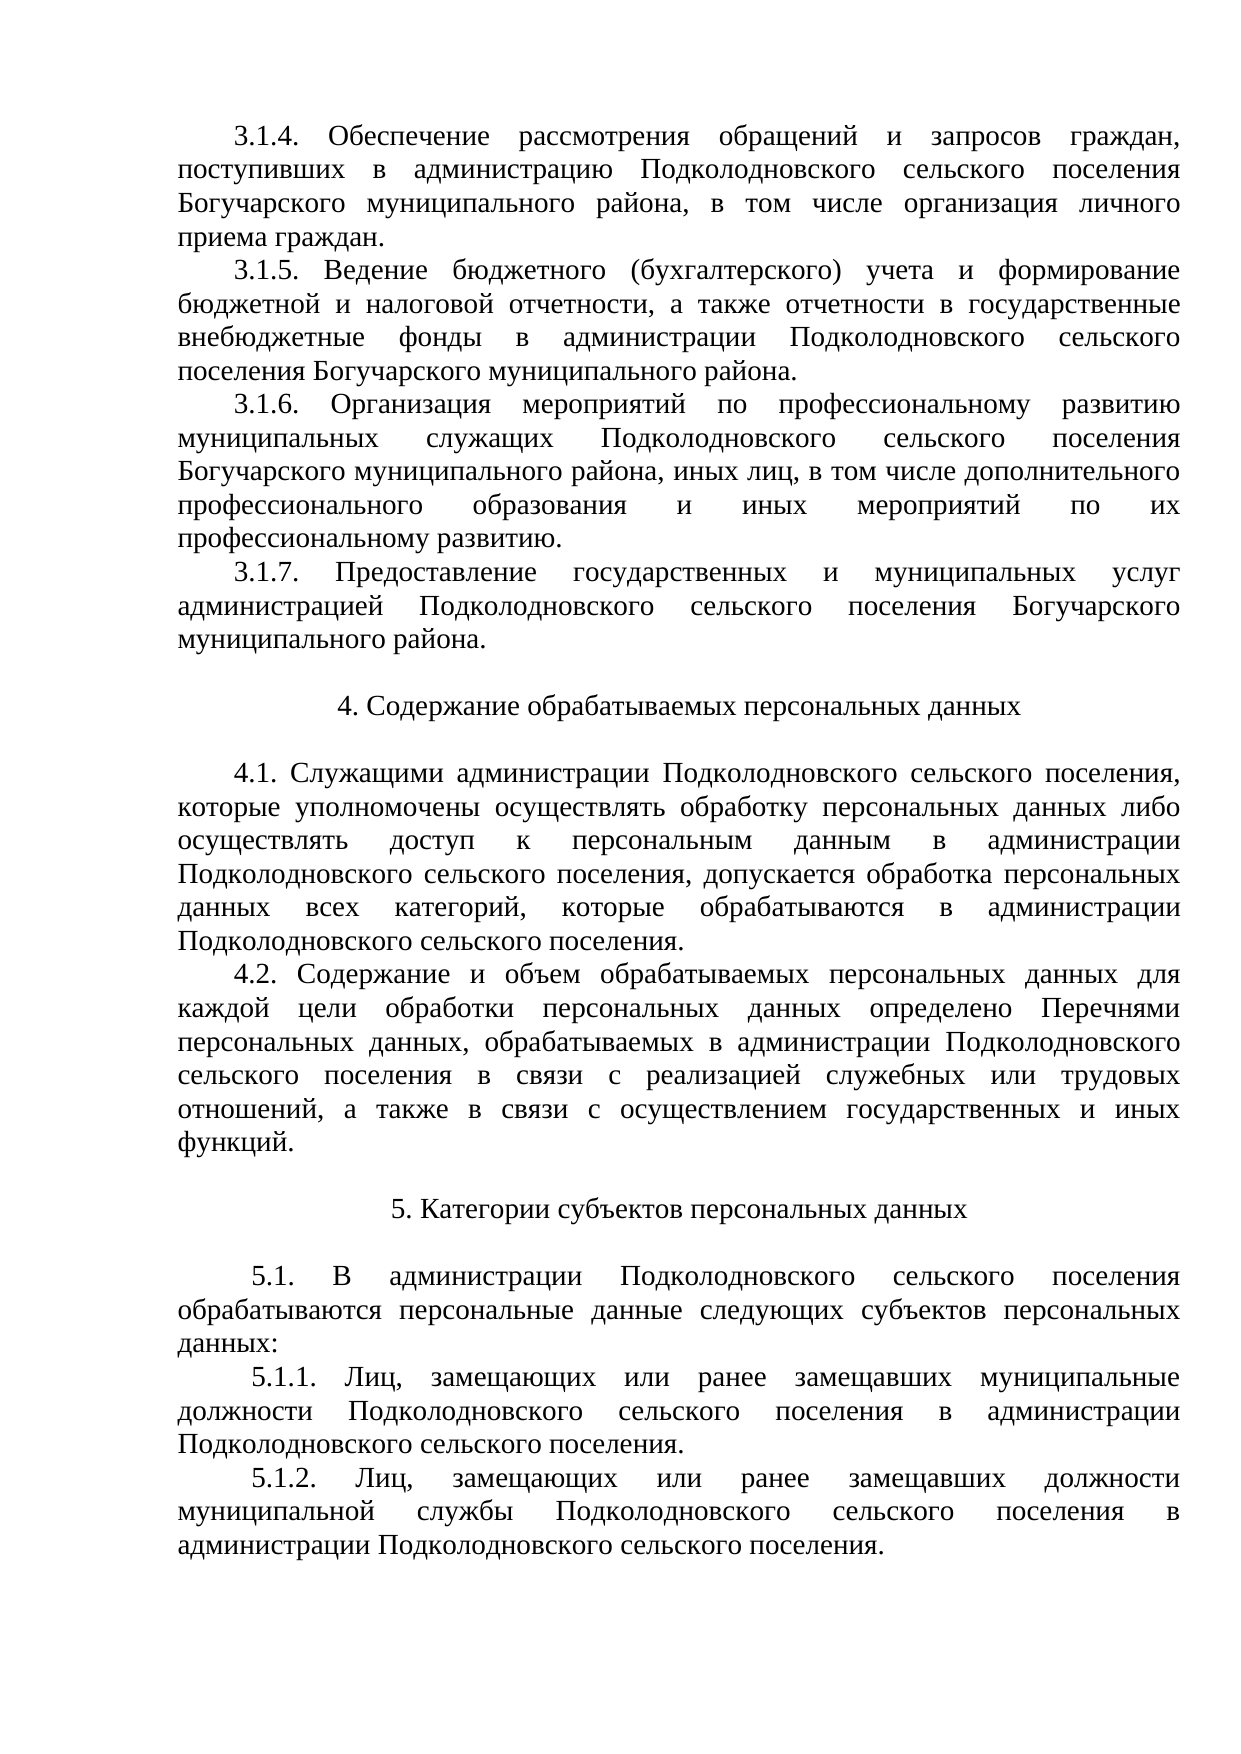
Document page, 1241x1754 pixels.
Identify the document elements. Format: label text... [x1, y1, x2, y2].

text 3.1.7. Предоставление государственных и муниципальных услуг администрацией Подколодновского сельского поселения Богучарского муниципального района. [177, 554, 1181, 655]
text 4.1. Служащими администрации Подколодновского сельского поселения, которые уполномочены осуществлять обработку персональных данных либо осуществлять доступ к персональным данным в администрации Подколодновского сельского поселения, допускается обработка персональных данных всех категорий, которые обрабатываются в администрации Подколодновского сельского поселения. [177, 755, 1181, 957]
text 3.1.4. Обеспечение рассмотрения обращений и запросов граждан, поступивших в администрацию Подколодновского сельского поселения Богучарского муниципального района, в том числе организация личного приема граждан. [177, 118, 1181, 252]
text 5.1.1. Лиц, замещающих или ранее замещавших муниципальные должности Подколодновского сельского поселения в администрации Подколодновского сельского поселения. [177, 1359, 1181, 1460]
text 5.1. В администрации Подколодновского сельского поселения обрабатываются персональные данные следующих субъектов персональных данных: [177, 1258, 1181, 1359]
text 4.2. Содержание и объем обрабатываемых персональных данных для каждой цели обработки персональных данных определено Перечнями персональных данных, обрабатываемых в администрации Подколодновского сельского поселения в связи с реализацией служебных или трудовых отношений, а также в связи с осуществлением государственных и иных функций. [177, 957, 1181, 1158]
text 3.1.6. Организация мероприятий по профессиональному развитию муниципальных служащих Подколодновского сельского поселения Богучарского муниципального района, иных лиц, в том числе дополнительного профессионального образования и иных мероприятий по их профессиональному развитию. [177, 386, 1181, 554]
text 5.1.2. Лиц, замещающих или ранее замещавших должности муниципальной службы Подколодновского сельского поселения в администрации Подколодновского сельского поселения. [177, 1460, 1181, 1560]
text 3.1.5. Ведение бюджетного (бухгалтерского) учета и формирование бюджетной и налоговой отчетности, а также отчетности в государственные внебюджетные фонды в администрации Подколодновского сельского поселения Богучарского муниципального района. [177, 252, 1181, 386]
text 4. Содержание обрабатываемых персональных данных [177, 688, 1181, 722]
text 5. Категории субъектов персональных данных [177, 1191, 1181, 1225]
